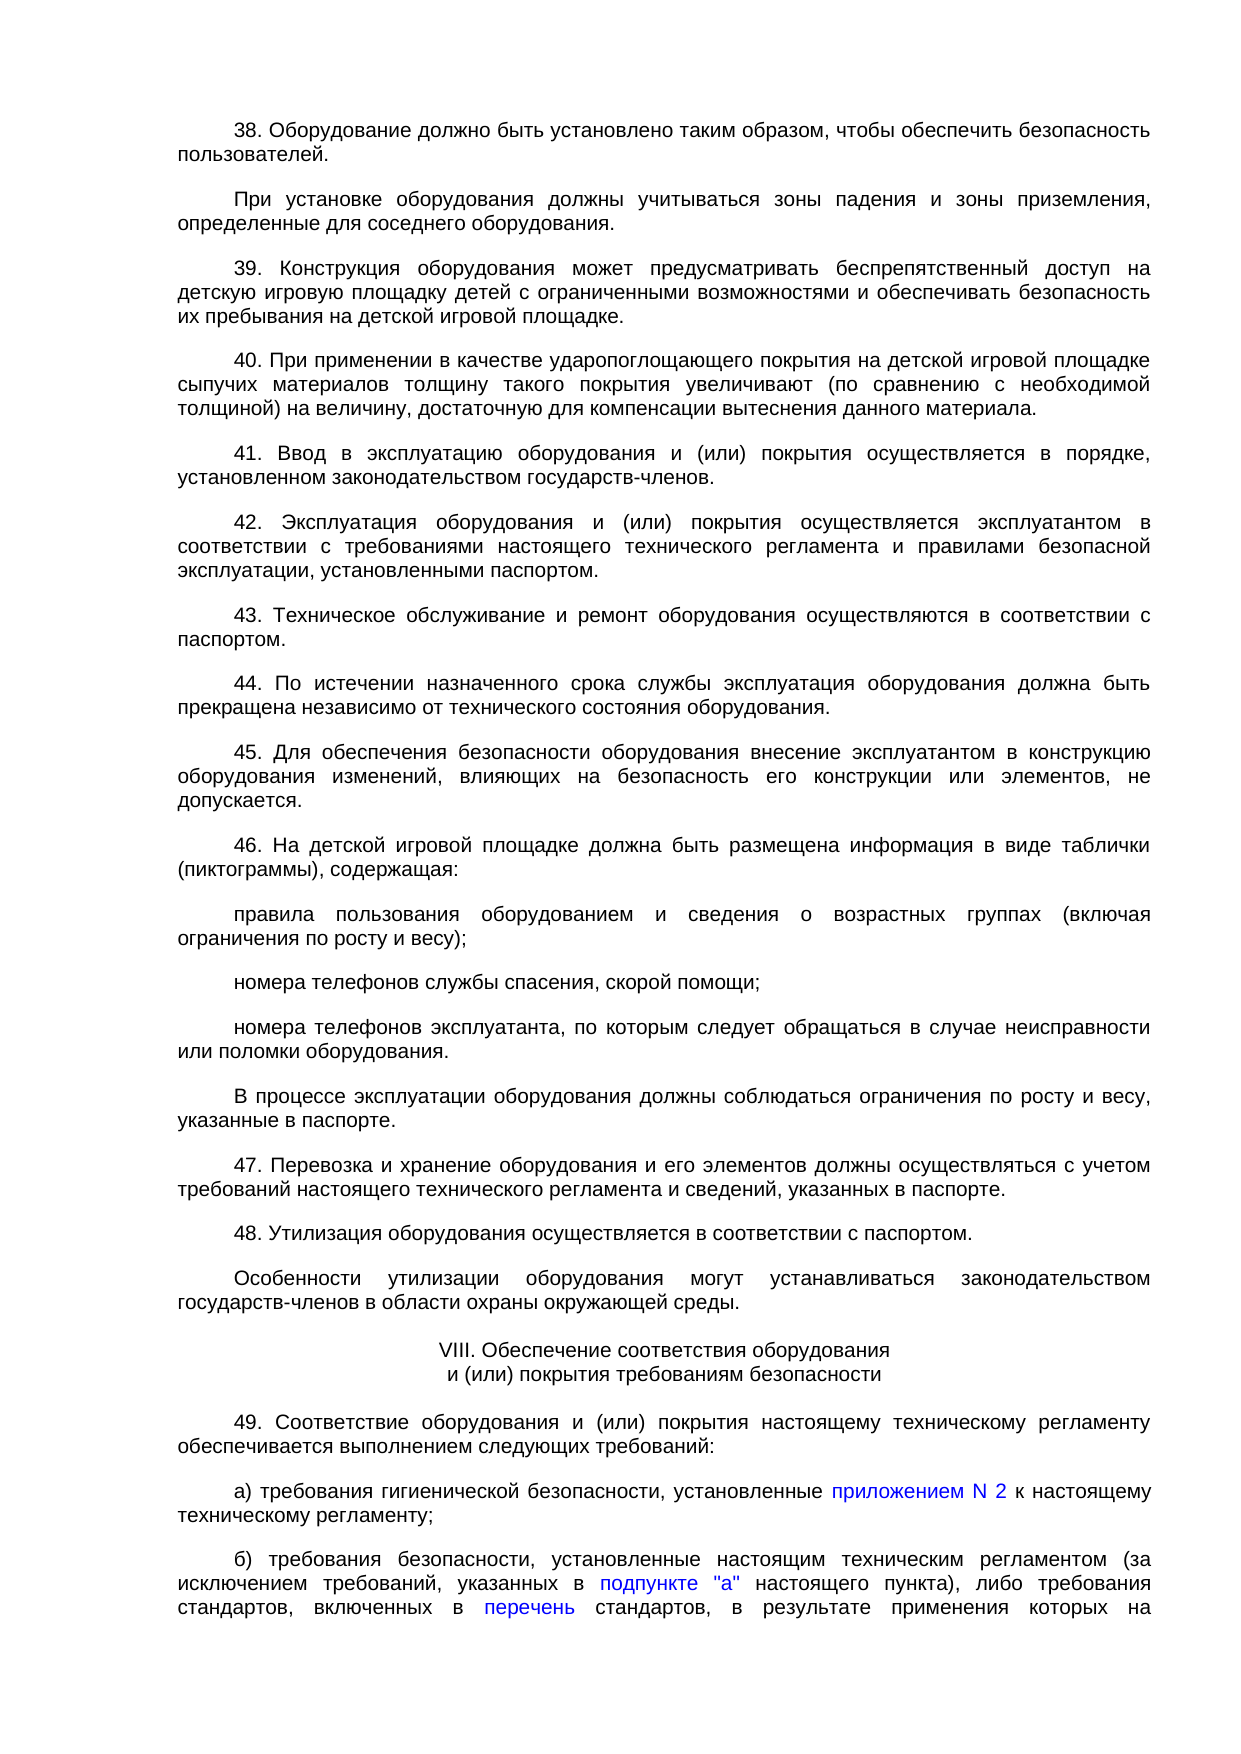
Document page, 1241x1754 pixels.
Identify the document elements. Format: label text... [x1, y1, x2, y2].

text 48. Утилизация оборудования осуществляется в соответствии с паспортом. [177, 1221, 1152, 1245]
text 38. Оборудование должно быть установлено таким образом, чтобы обеспечить безопасность пользователей. [177, 118, 1152, 166]
text 46. На детской игровой площадке должна быть размещена информация в виде таблички (пиктограммы), содержащая: [177, 833, 1152, 881]
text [177, 1547, 1152, 1619]
text а) требования гигиенической безопасности, установленные приложением N 2 к настоящему техническому регламенту; [177, 1478, 1152, 1526]
text номера телефонов эксплуатанта, по которым следует обращаться в случае неисправности или поломки оборудования. [177, 1015, 1152, 1063]
text и (или) покрытия требованиям безопасности [177, 1362, 1152, 1386]
text Особенности утилизации оборудования могут устанавливаться законодательством государств-членов в области охраны окружающей среды. [177, 1266, 1152, 1314]
text 40. При применении в качестве ударопоглощающего покрытия на детской игровой площадке сыпучих материалов толщину такого покрытия увеличивают (по сравнению с необходимой толщиной) на величину, достаточную для компенсации вытеснения данного материала. [177, 348, 1152, 420]
text При установке оборудования должны учитываться зоны падения и зоны приземления, определенные для соседнего оборудования. [177, 187, 1152, 235]
text 44. По истечении назначенного срока службы эксплуатация оборудования должна быть прекращена независимо от технического состояния оборудования. [177, 671, 1152, 719]
text VIII. Обеспечение соответствия оборудования [177, 1338, 1152, 1362]
text правила пользования оборудованием и сведения о возрастных группах (включая ограничения по росту и весу); [177, 901, 1152, 949]
text 43. Техническое обслуживание и ремонт оборудования осуществляются в соответствии с паспортом. [177, 602, 1152, 650]
text В процессе эксплуатации оборудования должны соблюдаться ограничения по росту и весу, указанные в паспорте. [177, 1084, 1152, 1132]
text 39. Конструкция оборудования может предусматривать беспрепятственный доступ на детскую игровую площадку детей с ограниченными возможностями и обеспечивать безопасность их пребывания на детской игровой площадке. [177, 256, 1152, 327]
text 41. Ввод в эксплуатацию оборудования и (или) покрытия осуществляется в порядке, установленном законодательством государств-членов. [177, 441, 1152, 489]
text 42. Эксплуатация оборудования и (или) покрытия осуществляется эксплуатантом в соответствии с требованиями настоящего технического регламента и правилами безопасной эксплуатации, установленными паспортом. [177, 510, 1152, 582]
text 47. Перевозка и хранение оборудования и его элементов должны осуществляться с учетом требований настоящего технического регламента и сведений, указанных в паспорте. [177, 1152, 1152, 1200]
text 49. Соответствие оборудования и (или) покрытия настоящему техническому регламенту обеспечивается выполнением следующих требований: [177, 1410, 1152, 1458]
text номера телефонов службы спасения, скорой помощи; [177, 970, 1152, 994]
text 45. Для обеспечения безопасности оборудования внесение эксплуатантом в конструкцию оборудования изменений, влияющих на безопасность его конструкции или элементов, не допускается. [177, 740, 1152, 812]
